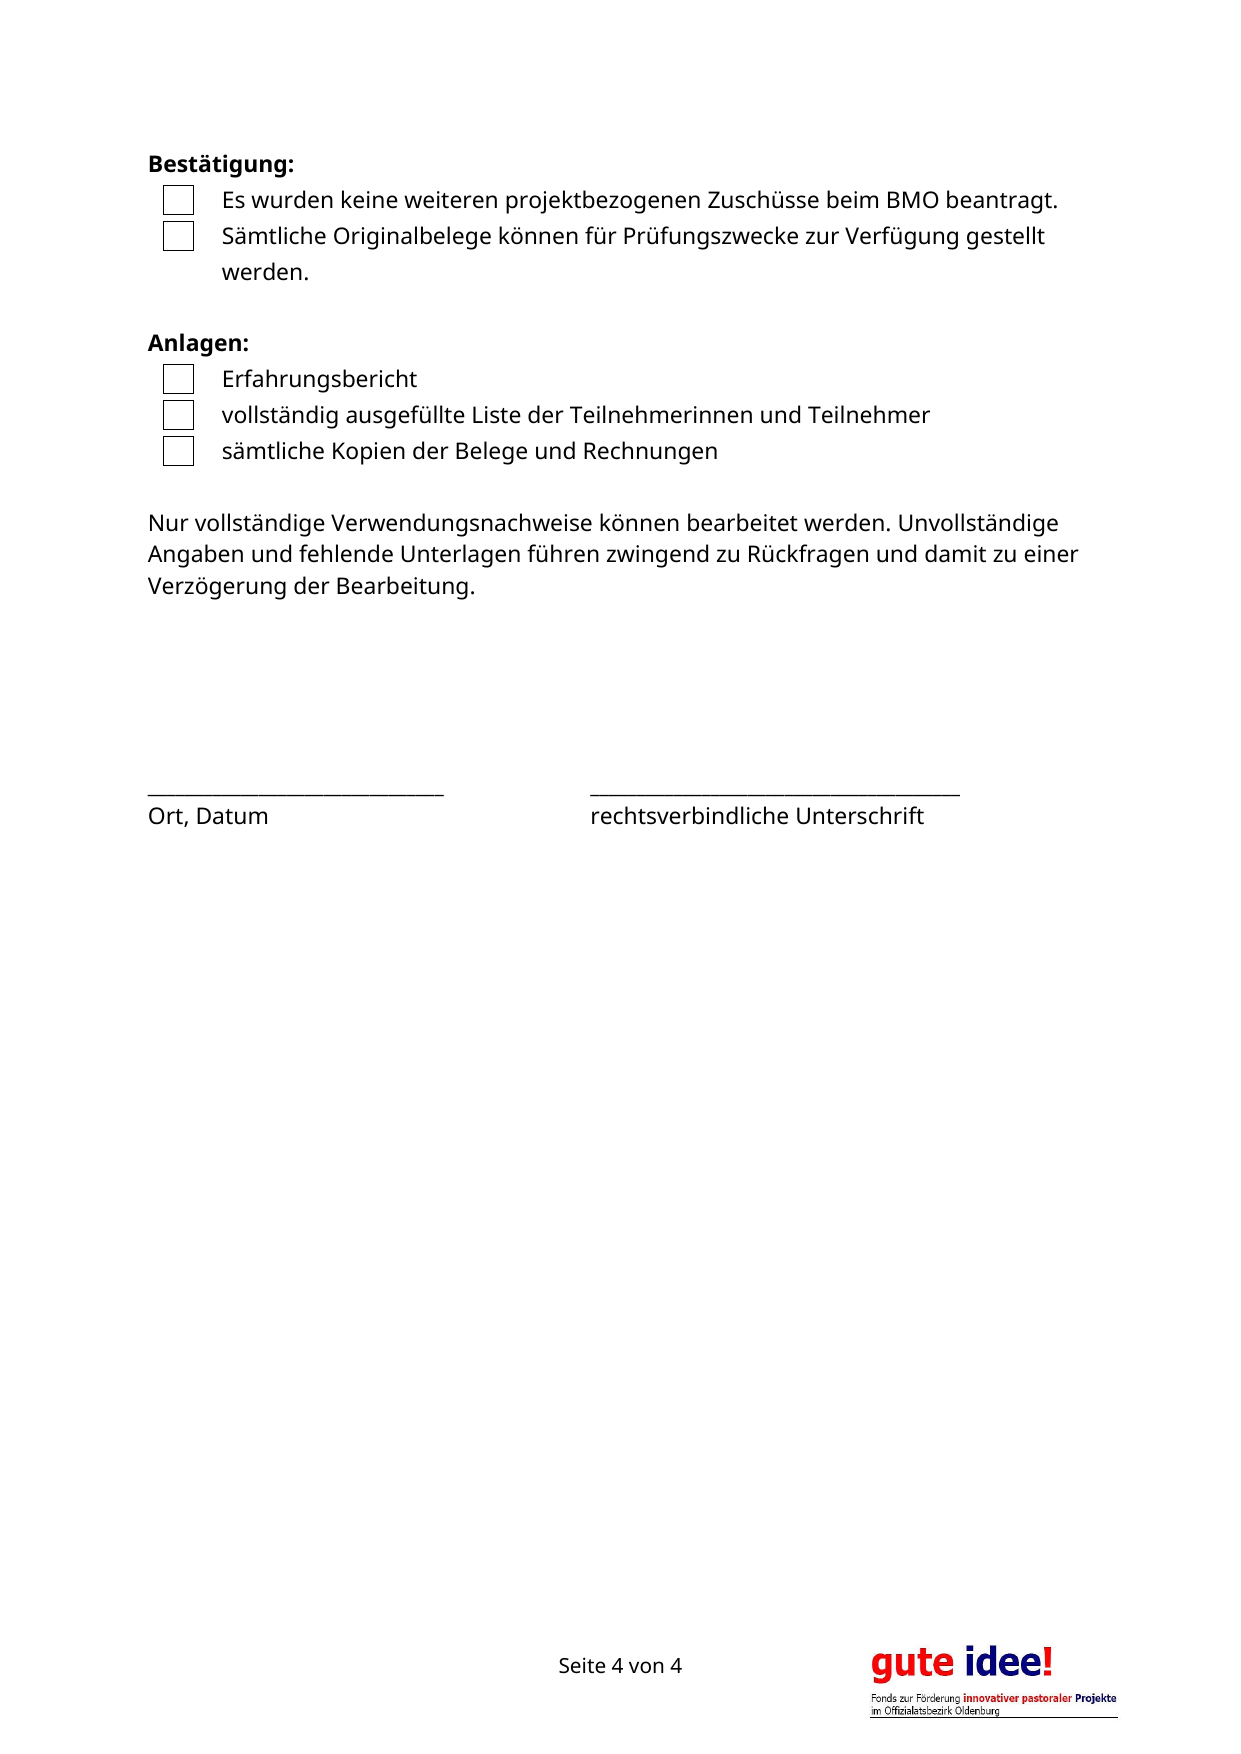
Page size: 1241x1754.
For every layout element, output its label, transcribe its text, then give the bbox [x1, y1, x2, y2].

text Bestätigung: [148, 148, 1092, 179]
text Nur vollständige Verwendungsnachweise können bearbeitet werden. Unvollständige Angaben und fehlende Unterlagen führen zwingend zu Rückfragen und damit zu einer Verzögerung der Bearbeitung. [148, 507, 1092, 601]
text Sämtliche Originalbelege können für Prüfungszwecke zur Verfügung gestellt werden. [162, 219, 1092, 287]
text vollständig ausgefüllte Liste der Teilnehmerinnen und Teilnehmer [162, 399, 1092, 431]
text Ort, Datum rechtsverbindliche Unterschrift [148, 800, 1092, 831]
text ________________________________ ________________________________________ [148, 771, 1092, 800]
text Es wurden keine weiteren projektbezogenen Zuschüsse beim BMO beantragt. [162, 184, 1092, 215]
text Anlagen: [148, 327, 1092, 359]
text sämtliche Kopien der Belege und Rechnungen [162, 435, 1092, 466]
picture [864, 1636, 1121, 1724]
text Erfahrungsbericht [162, 363, 1092, 394]
